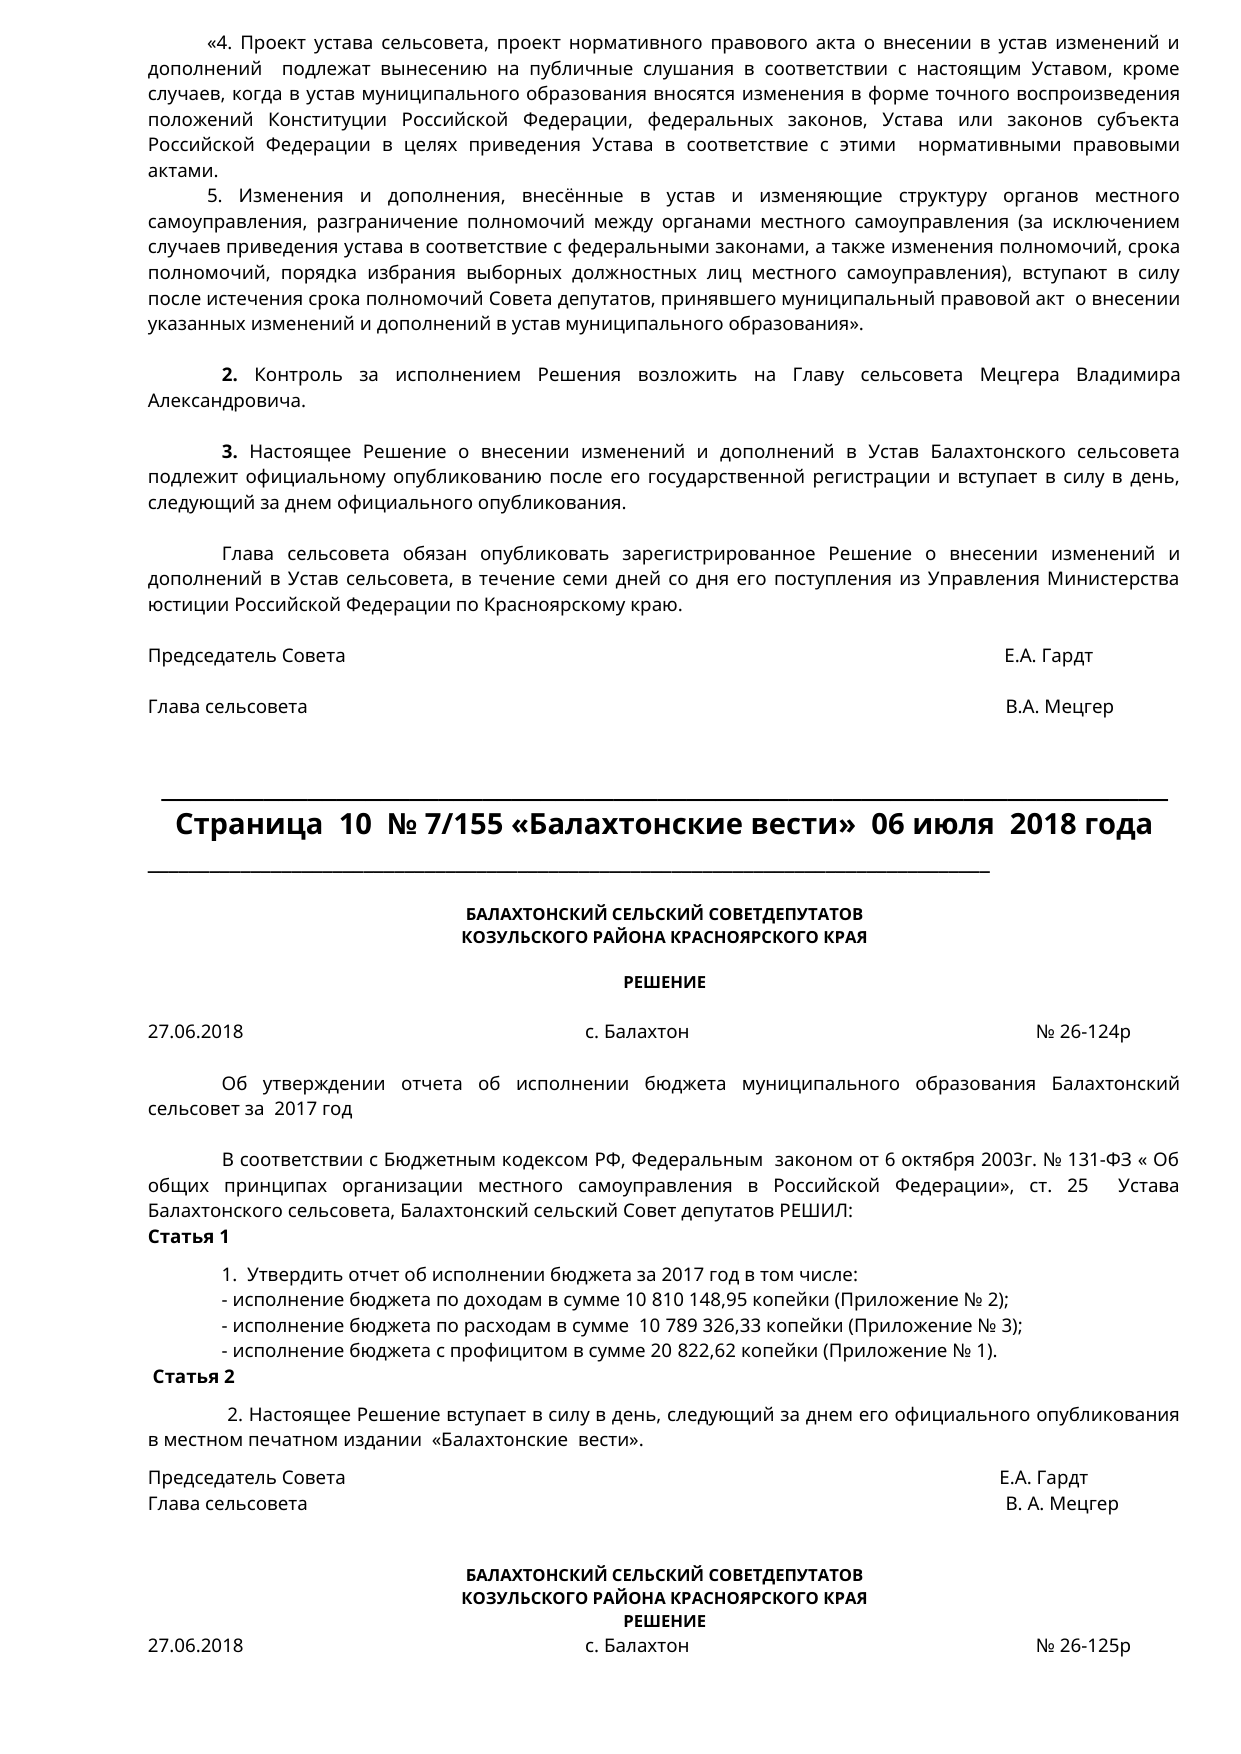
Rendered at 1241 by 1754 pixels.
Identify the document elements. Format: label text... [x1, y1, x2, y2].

text КОЗУЛЬСКОГО РАЙОНА КРАСНОЯРСКОГО КРАЯ [148, 925, 1181, 948]
text Статья 1 [148, 1223, 1181, 1248]
text РЕШЕНИЕ [148, 1609, 1181, 1632]
text - исполнение бюджета по доходам в сумме 10 810 148,95 копейки (Приложение № 2); [148, 1287, 1181, 1312]
text - исполнение бюджета с профицитом в сумме 20 822,62 копейки (Приложение № 1). [148, 1338, 1181, 1363]
text 1. Утвердить отчет об исполнении бюджета за 2017 год в том числе: [148, 1261, 1181, 1287]
text Глава сельсовета обязан опубликовать зарегистрированное Решение о внесении изменений и дополнений в Устав сельсовета, в течение семи дней со дня его поступления из Управления Министерства юстиции Российской Федерации по Красноярскому краю. [148, 540, 1181, 617]
text Глава сельсовета В. А. Мецгер [148, 1490, 1181, 1516]
text __________________________________________________________________________________ [148, 843, 1181, 877]
text 2. Контроль за исполнением Решения возложить на Главу сельсовета Мецгера Владимира Александровича. [148, 361, 1181, 412]
text БАЛАХТОНСКИЙ СЕЛЬСКИЙ СОВЕТДЕПУТАТОВ [148, 1564, 1181, 1587]
text 27.06.2018 с. Балахтон № 26-124р [148, 1019, 1181, 1044]
text Председатель Совета Е.А. Гардт [148, 1465, 1181, 1490]
text 2. Настоящее Решение вступает в силу в день, следующий за днем его официального опубликования в местном печатном издании «Балахтонские вести». [148, 1401, 1181, 1452]
text - исполнение бюджета по расходам в сумме 10 789 326,33 копейки (Приложение № 3); [148, 1312, 1181, 1338]
text В соответствии с Бюджетным кодексом РФ, Федеральным законом от 6 октября 2003г. № 131-ФЗ « Об общих принципах организации местного самоуправления в Российской Федерации», ст. 25 Устава Балахтонского сельсовета, Балахтонский сельский Совет депутатов РЕШИЛ: [148, 1146, 1181, 1223]
text Об утверждении отчета об исполнении бюджета муниципального образования Балахтонский сельсовет за 2017 год [148, 1070, 1181, 1121]
text Страница 10 № 7/155 «Балахтонские вести» 06 июля 2018 года [148, 803, 1181, 843]
text РЕШЕНИЕ [148, 971, 1181, 993]
text КОЗУЛЬСКОГО РАЙОНА КРАСНОЯРСКОГО КРАЯ [148, 1587, 1181, 1609]
text 5. Изменения и дополнения, внесённые в устав и изменяющие структуру органов местного самоуправления, разграничение полномочий между органами местного самоуправления (за исключением случаев приведения устава в соответствие с федеральными законами, а также изменения полномочий, срока полномочий, порядка избрания выборных должностных лиц местного самоуправления), вступают в силу после истечения срока полномочий Совета депутатов, принявшего муниципальный правовой акт о внесении указанных изменений и дополнений в устав муниципального образования». [148, 183, 1181, 336]
text «4. Проект устава сельсовета, проект нормативного правового акта о внесении в устав изменений и дополнений подлежат вынесению на публичные слушания в соответствии с настоящим Уставом, кроме случаев, когда в устав муниципального образования вносятся изменения в форме точного воспроизведения положений Конституции Российской Федерации, федеральных законов, Устава или законов субъекта Российской Федерации в целях приведения Устава в соответствие с этими нормативными правовыми актами. [148, 29, 1181, 183]
text БАЛАХТОНСКИЙ СЕЛЬСКИЙ СОВЕТДЕПУТАТОВ [148, 902, 1181, 925]
text Статья 2 [148, 1363, 1181, 1389]
text Глава сельсовета В.А. Мецгер [148, 693, 1181, 719]
text _____________________________________________________________________ [148, 770, 1181, 803]
text 3. Настоящее Решение о внесении изменений и дополнений в Устав Балахтонского сельсовета подлежит официальному опубликованию после его государственной регистрации и вступает в силу в день, следующий за днем официального опубликования. [148, 438, 1181, 514]
text 27.06.2018 с. Балахтон № 26-125р [148, 1632, 1181, 1658]
text Председатель Совета Е.А. Гардт [148, 642, 1181, 668]
